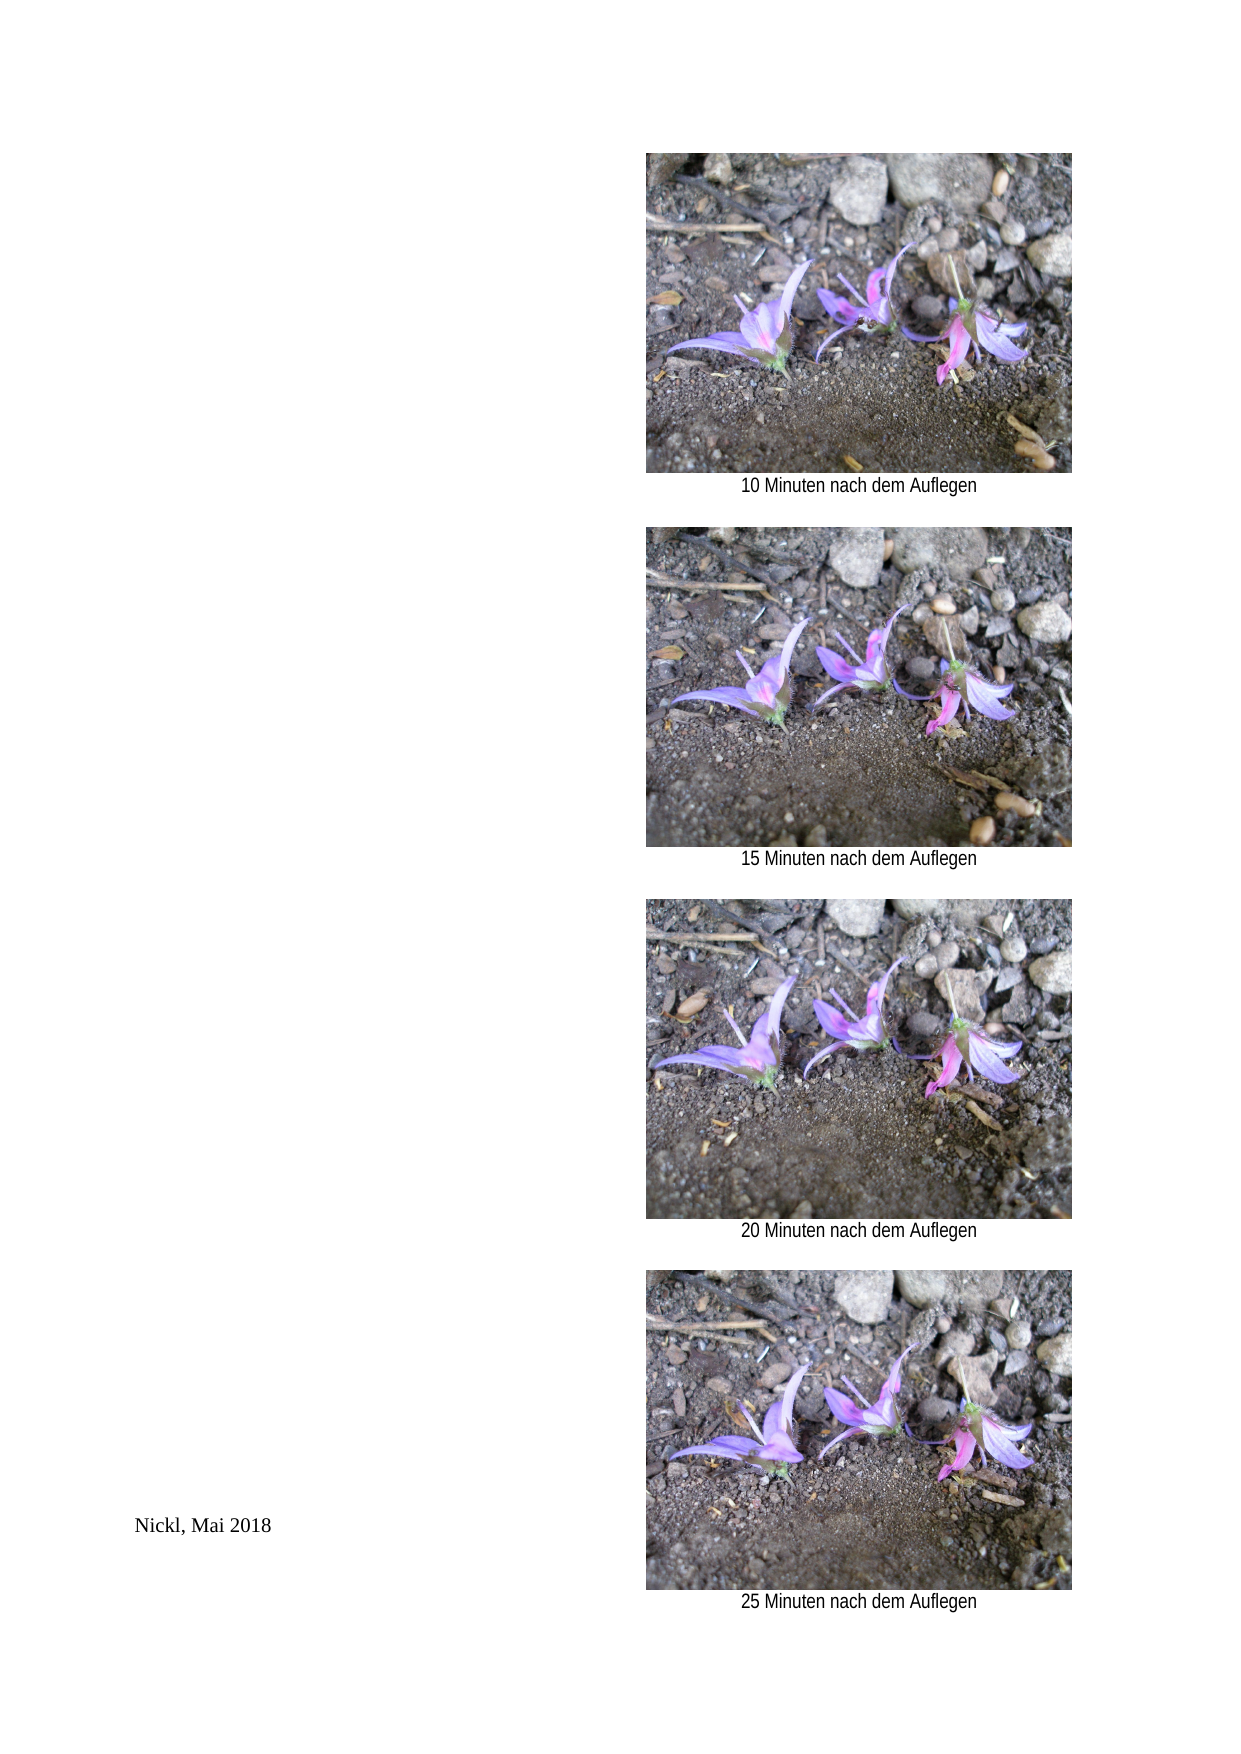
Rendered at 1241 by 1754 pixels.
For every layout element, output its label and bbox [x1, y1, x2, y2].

picture [646, 899, 1072, 1219]
picture [646, 527, 1072, 847]
picture [646, 1270, 1072, 1590]
picture [646, 153, 1072, 473]
